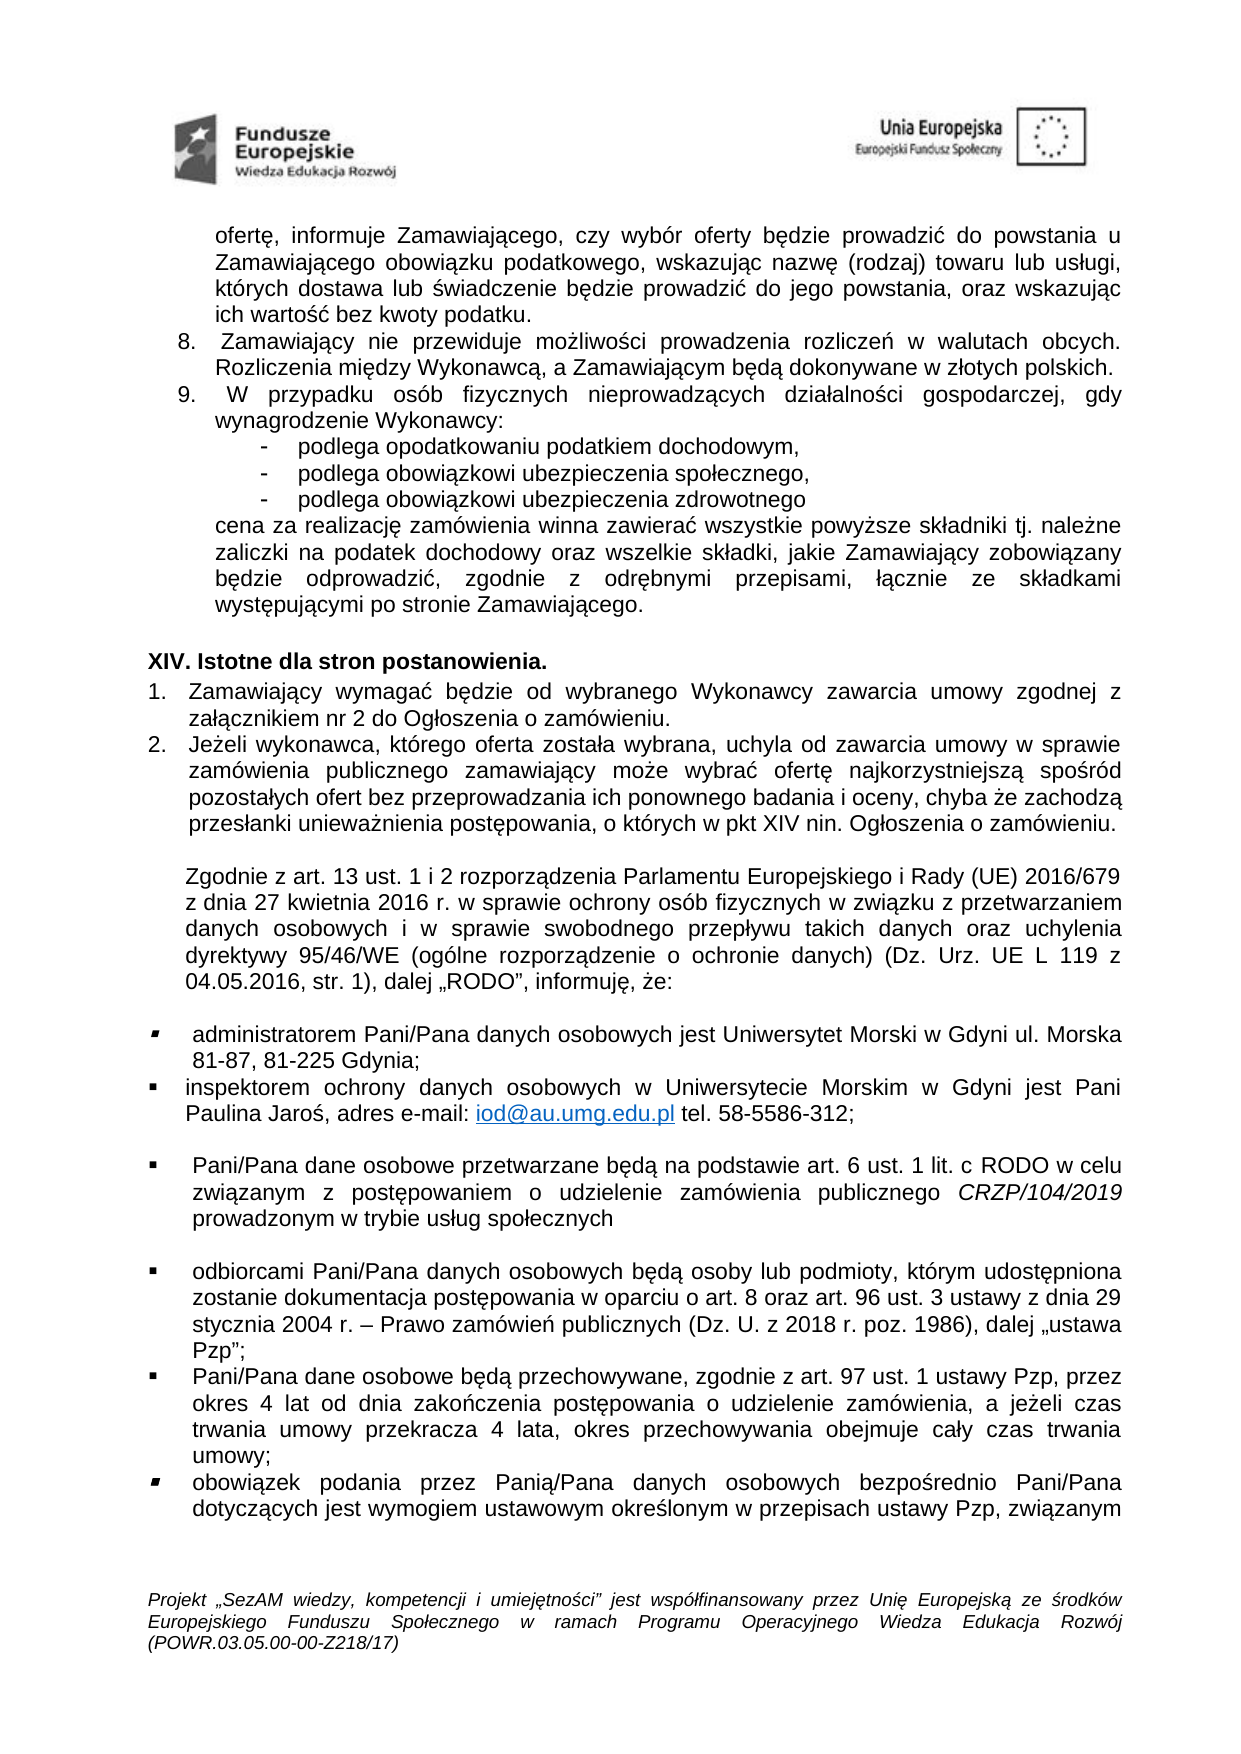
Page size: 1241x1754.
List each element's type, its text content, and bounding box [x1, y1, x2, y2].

picture [147, 73, 1103, 223]
list administratorem Pani/Pana danych osobowych jest Uniwersytet Morski w Gdyni ul. Morska 81-87, 81-225 Gdynia; [148, 1021, 1122, 1073]
list Zgodnie z art. 13 ust. 1 i 2 rozporządzenia Parlamentu Europejskiego i Rady (UE) 2016/679 z dnia 27 kwietnia 2016 r. w sprawie ochrony osób fizycznych w związku z przetwarzaniem danych osobowych i w sprawie swobodnego przepływu takich danych oraz uchylenia dyrektywy 95/46/WE (ogólne rozporządzenie o ochronie danych) (Dz. Urz. UE L 119 z 04.05.2016, str. 1), dalej „RODO”, informuję, że: [185, 863, 1122, 994]
list odbiorcami Pani/Pana danych osobowych będą osoby lub podmioty, którym udostępniona zostanie dokumentacja postępowania w oparciu o art. 8 oraz art. 96 ust. 3 ustawy z dnia 29 stycznia 2004 r. – Prawo zamówień publicznych (Dz. U. z 2018 r. poz. 1986), dalej „ustawa Pzp”; [148, 1258, 1122, 1363]
text cena za realizację zamówienia winna zawierać wszystkie powyższe składniki tj. należne zaliczki na podatek dochodowy oraz wszelkie składki, jakie Zamawiający zobowiązany będzie odprowadzić, zgodnie z odrębnymi przepisami, łącznie ze składkami występującymi po stronie Zamawiającego. [215, 512, 1122, 618]
list podlega opodatkowaniu podatkiem dochodowym, [260, 433, 1122, 459]
list W przypadku osób fizycznych nieprowadzących działalności gospodarczej, gdy wynagrodzenie Wykonawcy: [177, 381, 1122, 433]
list Pani/Pana dane osobowe przetwarzane będą na podstawie art. 6 ust. 1 lit. c RODO w celu związanym z postępowaniem o udzielenie zamówienia publicznego CRZP/104/2019 prowadzonym w trybie usług społecznych [148, 1152, 1122, 1232]
text XIV. Istotne dla stron postanowienia. [148, 648, 1122, 674]
list podlega obowiązkowi ubezpieczenia zdrowotnego [260, 486, 1122, 512]
list Zamawiający nie przewiduje możliwości prowadzenia rozliczeń w walutach obcych. Rozliczenia między Wykonawcą, a Zamawiającym będą dokonywane w złotych polskich. [177, 328, 1122, 381]
list Pani/Pana dane osobowe będą przechowywane, zgodnie z art. 97 ust. 1 ustawy Pzp, przez okres 4 lat od dnia zakończenia postępowania o udzielenie zamówienia, a jeżeli czas trwania umowy przekracza 4 lata, okres przechowywania obejmuje cały czas trwania umowy; [148, 1363, 1122, 1469]
list podlega obowiązkowi ubezpieczenia społecznego, [260, 459, 1122, 486]
list Jeżeli wykonawca, którego oferta została wybrana, uchyla od zawarcia umowy w sprawie zamówienia publicznego zamawiający może wybrać ofertę najkorzystniejszą spośród pozostałych ofert bez przeprowadzania ich ponownego badania i oceny, chyba że zachodzą przesłanki unieważnienia postępowania, o których w pkt XIV nin. Ogłoszenia o zamówieniu. [148, 731, 1122, 836]
list inspektorem ochrony danych osobowych w Uniwersytecie Morskim w Gdyni jest Pani Paulina Jaroś, adres e-mail: iod@au.umg.edu.pl tel. 58-5586-312; [148, 1073, 1122, 1126]
list Zamawiający wymagać będzie od wybranego Wykonawcy zawarcia umowy zgodnej z załącznikiem nr 2 do Ogłoszenia o zamówieniu. [148, 678, 1122, 731]
